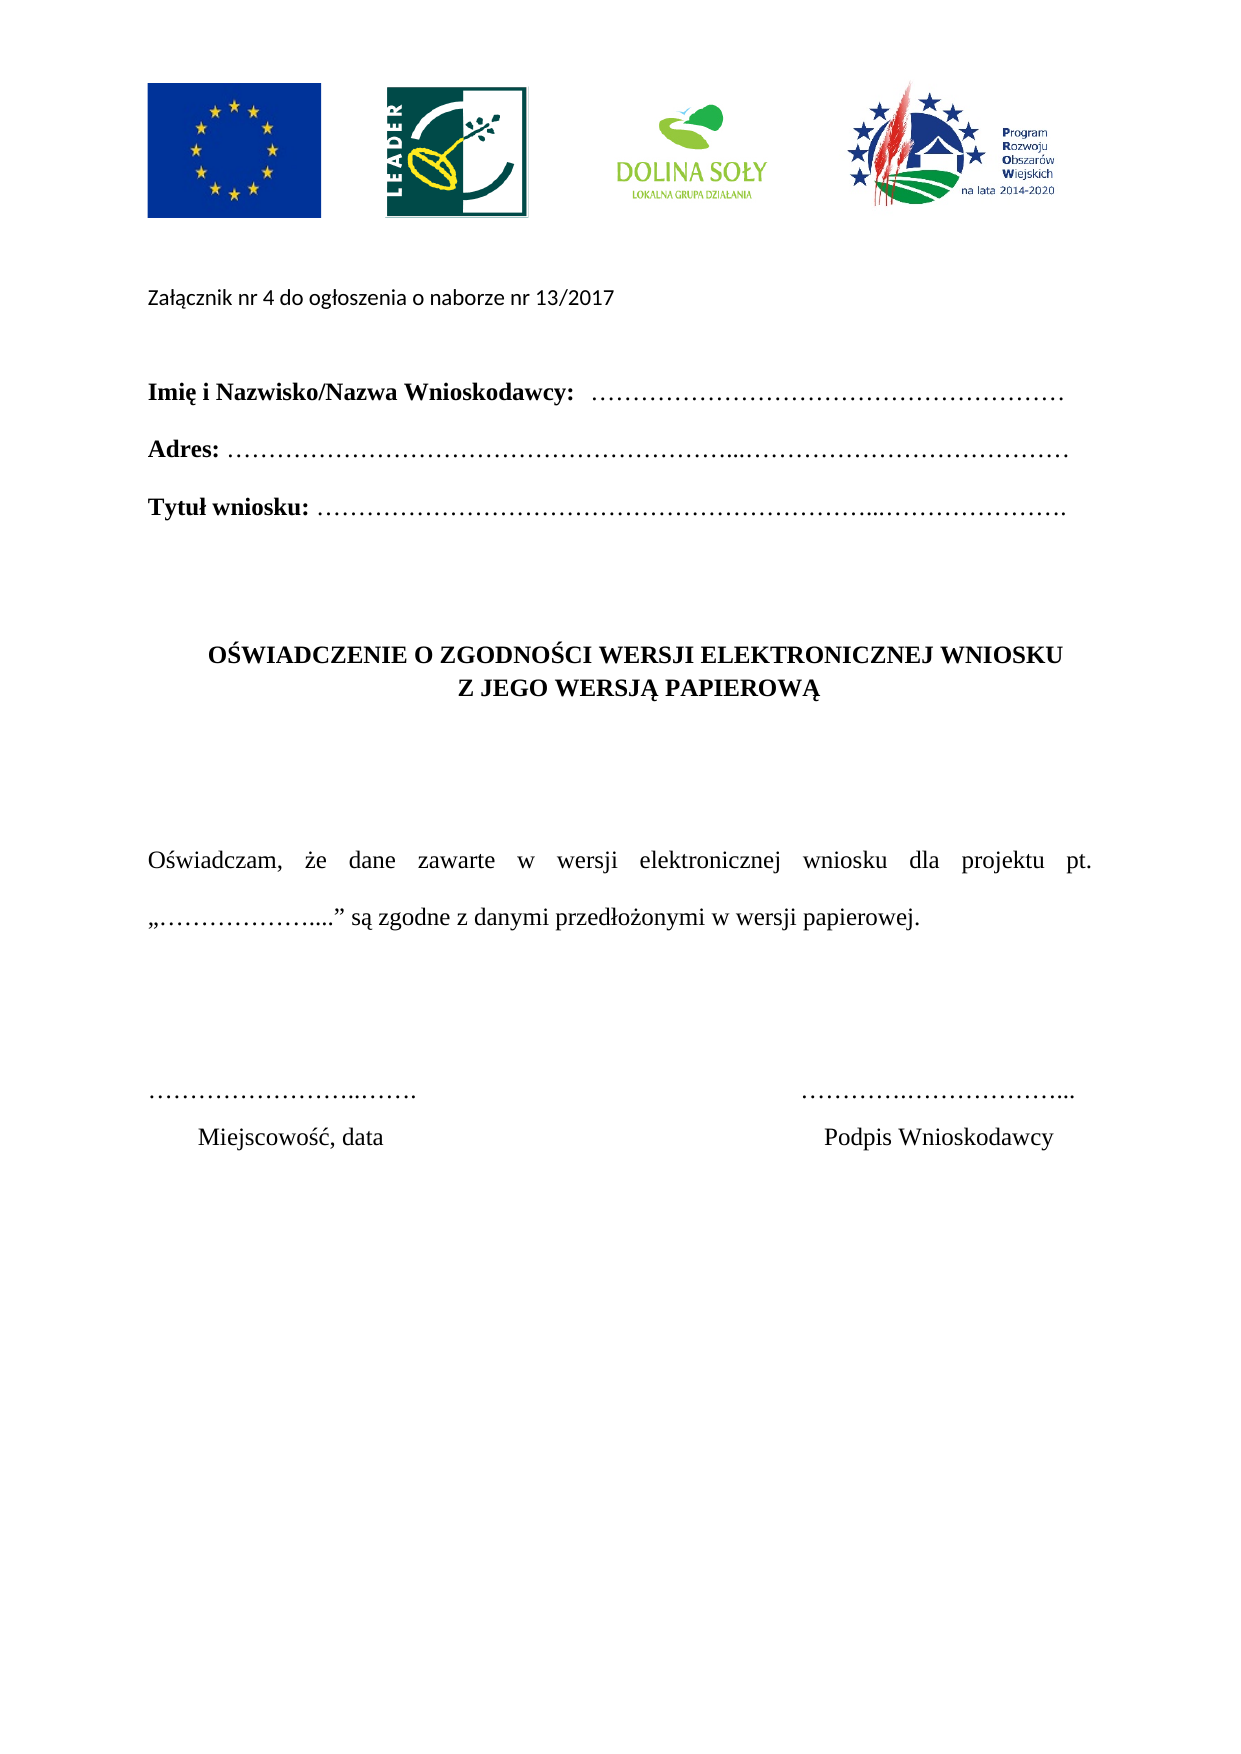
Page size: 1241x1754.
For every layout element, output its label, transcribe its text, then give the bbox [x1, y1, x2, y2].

text Załącznik nr 4 do ogłoszenia o naborze nr 13/2017 [148, 283, 1093, 311]
picture [147, 83, 322, 218]
text Adres: ……………………………………………………...………………………………… [148, 434, 1093, 463]
text Oświadczam, że dane zawarte w wersji elektronicznej wniosku dla projektu pt. „………………....” są zgodne z danymi przedłożonymi w wersji papierowej. [148, 845, 1093, 931]
text Miejscowość, data Podpis Wnioskodawcy [148, 1122, 1093, 1151]
picture [838, 73, 1071, 218]
picture [580, 84, 803, 218]
text Tytuł wniosku: …………………………………………………………... …………………. [148, 492, 1093, 521]
text Imię i Nazwisko/Nazwa Wnioskodawcy: ………………………………………………… [148, 377, 1093, 406]
text ……………………..……. ………….………………... [148, 1075, 1093, 1103]
text OŚWIADCZENIE O ZGODNOŚCI WERSJI ELEKTRONICZNEJ WNIOSKU Z JEGO WERSJĄ PAPIEROWĄ [185, 640, 1093, 702]
picture [385, 86, 529, 218]
